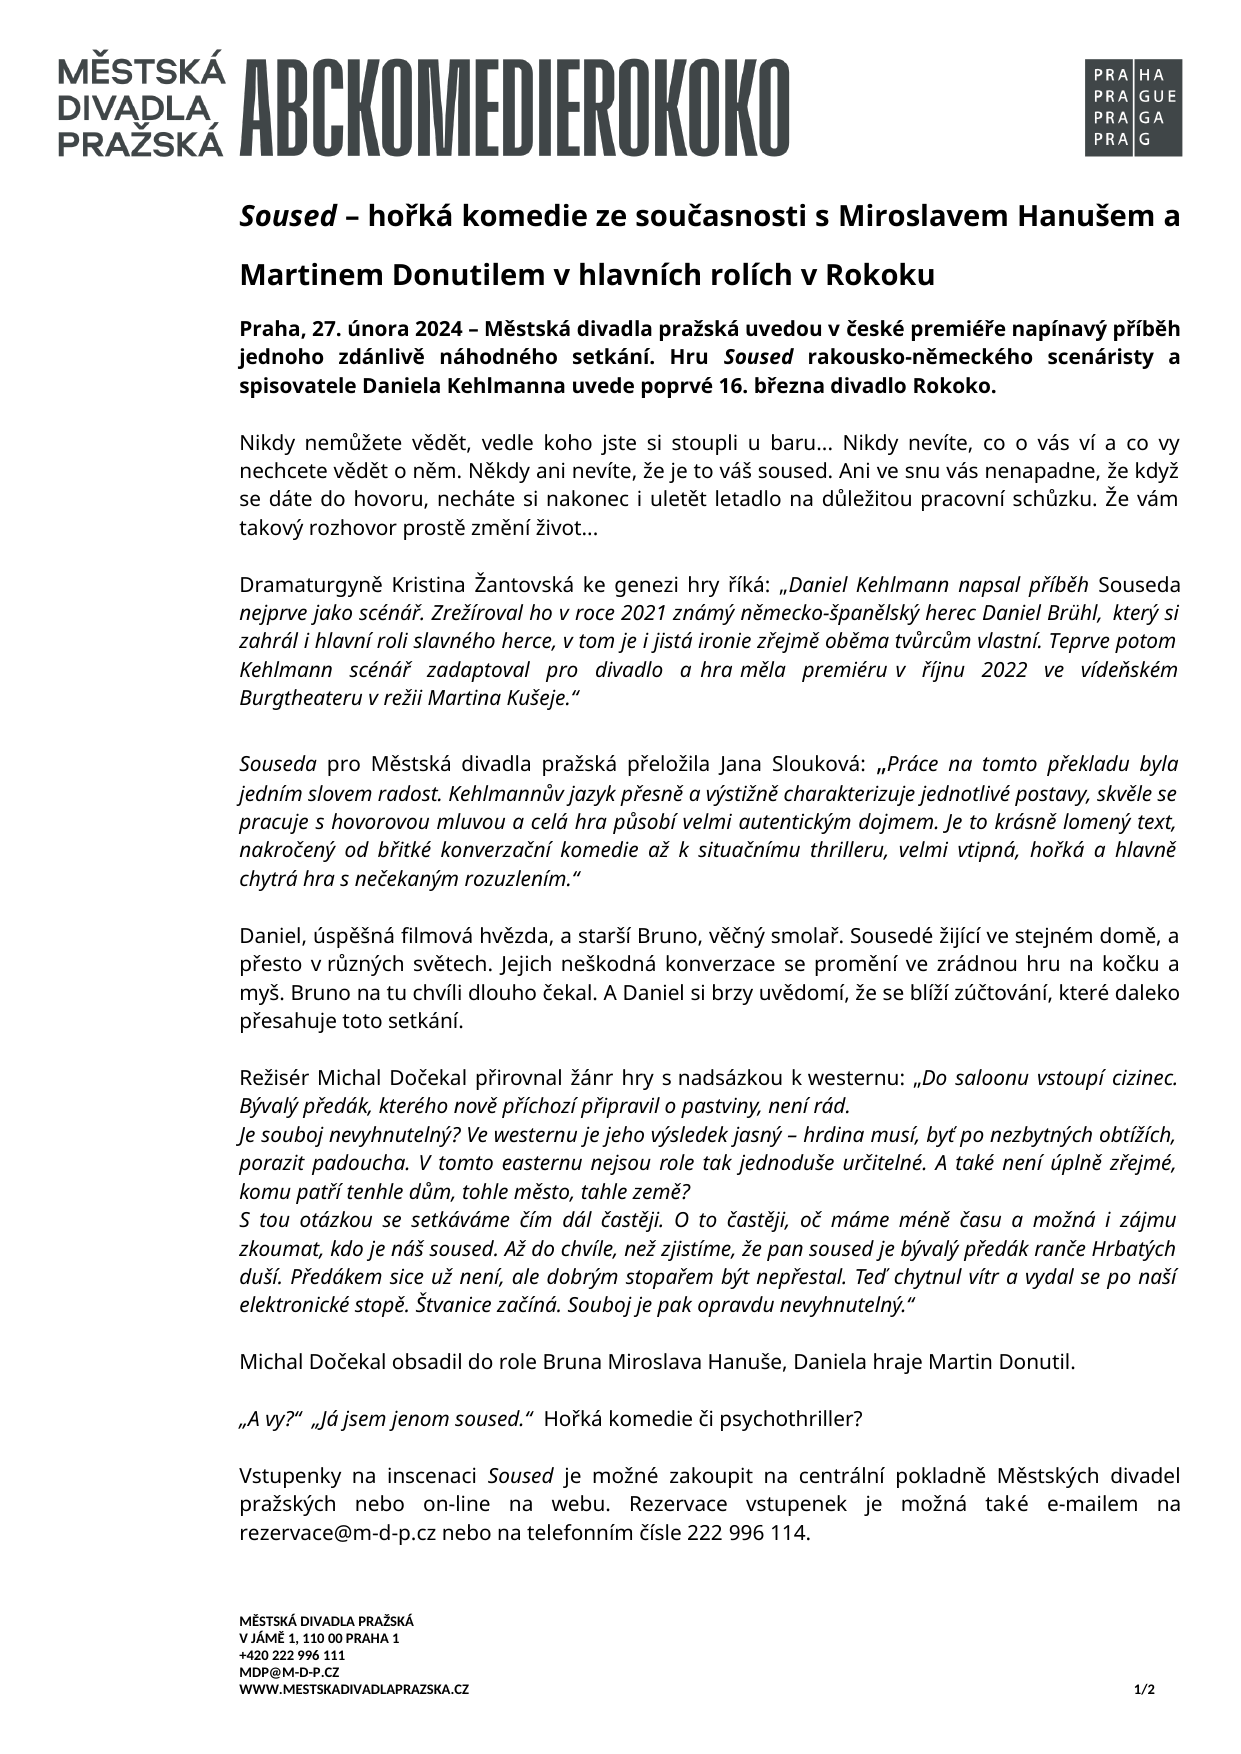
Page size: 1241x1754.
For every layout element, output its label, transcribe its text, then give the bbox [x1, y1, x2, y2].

text S tou otázkou se setkáváme čím dál častěji. O to častěji, oč máme méně času a možná i zájmu zkoumat, kdo je náš soused. Až do chvíle, než zjistíme, že pan soused je bývalý předák ranče Hrbatých duší. Předákem sice už není, ale dobrým stopařem být nepřestal. Teď chytnul vítr a vydal se po naší elektronické stopě. Štvanice začíná. Souboj je pak opravdu nevyhnutelný.“ [239, 1205, 1181, 1319]
text Soused – hořká komedie ze současnosti s Miroslavem Hanušem a Martinem Donutilem v hlavních rolích v Rokoku [239, 195, 1181, 294]
text Nikdy nemůžete vědět, vedle koho jste si stoupli u baru... Nikdy nevíte, co o vás ví a co vy nechcete vědět o něm. Někdy ani nevíte, že je to váš soused. Ani ve snu vás nenapadne, že když se dáte do hovoru, necháte si nakonec i uletět letadlo na důležitou pracovní schůzku. Že vám takový rozhovor prostě změní život... [239, 428, 1181, 541]
text Daniel, úspěšná filmová hvězda, a starší Bruno, věčný smolař. Sousedé žijící ve stejném domě, a přesto v různých světech. Jejich neškodná konverzace se promění ve zrádnou hru na kočku a myš. Bruno na tu chvíli dlouho čekal. A Daniel si brzy uvědomí, že se blíží zúčtování, které daleko přesahuje toto setkání. [239, 921, 1181, 1034]
text Dramaturgyně Kristina Žantovská ke genezi hry říká: „Daniel Kehlmann napsal příběh Souseda nejprve jako scénář. Zrežíroval ho v roce 2021 známý německo-španělský herec Daniel Brühl, který si zahrál i hlavní roli slavného herce, v tom je i jistá ironie zřejmě oběma tvůrcům vlastní. Teprve potom Kehlmann scénář zadaptoval pro divadlo a hra měla premiéru v říjnu 2022 ve vídeňském Burgtheateru v režii Martina Kušeje.“ [239, 570, 1181, 712]
text Souseda pro Městská divadla pražská přeložila Jana Slouková: „Práce na tomto překladu byla jedním slovem radost. Kehlmannův jazyk přesně a výstižně charakterizuje jednotlivé postavy, skvěle se pracuje s hovorovou mluvou a celá hra působí velmi autentickým dojmem. Je to krásně lomený text, nakročený od břitké konverzační komedie až k situačnímu thrilleru, velmi vtipná, hořká a hlavně chytrá hra s nečekaným rozuzlením.“ [239, 744, 1181, 892]
text Je souboj nevyhnutelný? Ve westernu je jeho výsledek jasný – hrdina musí, byť po nezbytných obtížích, porazit padoucha. V tomto easternu nejsou role tak jednoduše určitelné. A také není úplně zřejmé, komu patří tenhle dům, tohle město, tahle země? [239, 1120, 1181, 1205]
text Praha, 27. února 2024 – Městská divadla pražská uvedou v české premiéře napínavý příběh jednoho zdánlivě náhodného setkání. Hru Soused rakousko-německého scenáristy a spisovatele Daniela Kehlmanna uvede poprvé 16. března divadlo Rokoko. [239, 314, 1181, 399]
text Režisér Michal Dočekal přirovnal žánr hry s nadsázkou k westernu: „Do saloonu vstoupí cizinec. Bývalý předák, kterého nově příchozí připravil o pastviny, není rád. [239, 1063, 1181, 1120]
text Vstupenky na inscenaci Soused je možné zakoupit na centrální pokladně Městských divadel pražských nebo on-line na webu. Rezervace vstupenek je možná také e-mailem na rezervace@m-d-p.cz nebo na telefonním čísle 222 996 114. [239, 1461, 1181, 1546]
text Michal Dočekal obsadil do role Bruna Miroslava Hanuše, Daniela hraje Martin Donutil. [239, 1347, 1181, 1376]
text „A vy?“ „Já jsem jenom soused.“ Hořká komedie či psychothriller? [239, 1404, 1181, 1433]
picture [47, 48, 1193, 158]
